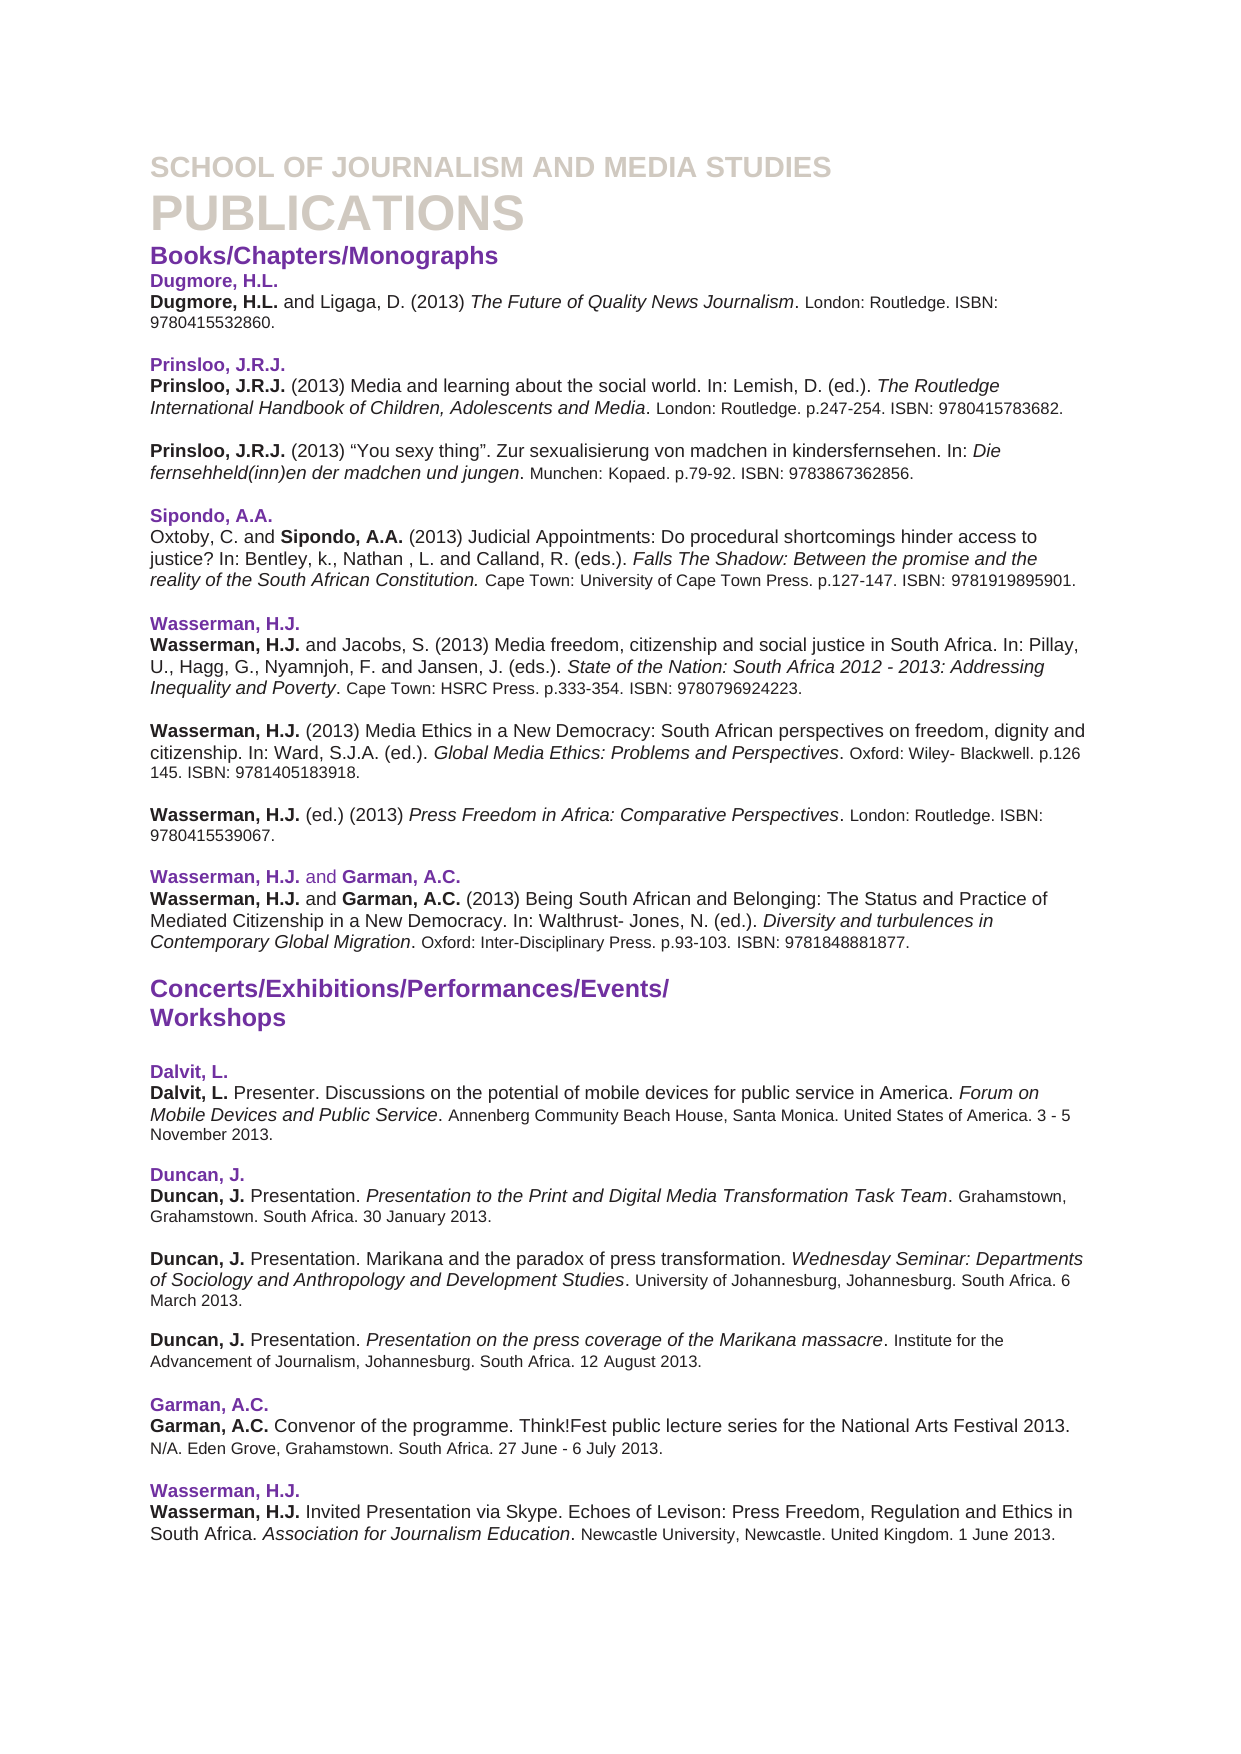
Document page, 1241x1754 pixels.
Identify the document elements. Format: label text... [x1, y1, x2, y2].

text Prinsloo, J.R.J. (2013) Media and learning about the social world. In: Lemish, D. (ed.). The Routledge International Handbook of Children, Adolescents and Media. London: Routledge. p.247-254. ISBN: 9780415783682. [150, 375, 1090, 418]
text Wasserman, H.J. [150, 1480, 1090, 1501]
text Wasserman, H.J. [150, 612, 1090, 634]
text Wasserman, H.J. and Garman, A.C. [150, 866, 1090, 888]
text Dugmore, H.L. [150, 270, 1090, 291]
text Wasserman, H.J. and Garman, A.C. (2013) Being South African and Belonging: The Status and Practice of Mediated Citizenship in a New Democracy. In: Walthrust- Jones, N. (ed.). Diversity and turbulences in Contemporary Global Migration. Oxford: Inter-Disciplinary Press. p.93-103. ISBN: 9781848881877. [150, 888, 1090, 953]
text Concerts/Exhibitions/Performances/Events/ [150, 974, 1090, 1003]
text Wasserman, H.J. (ed.) (2013) Press Freedom in Africa: Comparative Perspectives. London: Routledge. ISBN: 9780415539067. [150, 804, 1090, 845]
text Prinsloo, J.R.J. [150, 354, 1090, 375]
text Wasserman, H.J. Invited Presentation via Skype. Echoes of Levison: Press Freedom, Regulation and Ethics in South Africa. Association for Journalism Education. Newcastle University, Newcastle. United Kingdom. 1 June 2013. [150, 1501, 1090, 1544]
text Dalvit, L. [150, 1060, 1090, 1082]
text Duncan, J. Presentation. Marikana and the paradox of press transformation. Wednesday Seminar: Departments of Sociology and Anthropology and Development Studies. University of Johannesburg, Johannesburg. South Africa. 6 [150, 1247, 1090, 1290]
text Wasserman, H.J. (2013) Media Ethics in a New Democracy: South African perspectives on freedom, dignity and citizenship. In: Ward, S.J.A. (ed.). Global Media Ethics: Problems and Perspectives. Oxford: Wiley- Blackwell. p.126 145. ISBN: 9781405183918. [150, 720, 1090, 782]
text Garman, A.C. Convenor of the programme. Think!Fest public lecture series for the National Arts Festival 2013. N/A. Eden Grove, Grahamstown. South Africa. 27 June - 6 July 2013. [150, 1415, 1090, 1458]
text Dugmore, H.L. and Ligaga, D. (2013) The Future of Quality News Journalism. London: Routledge. ISBN: 9780415532860. [150, 291, 1090, 332]
text Books/Chapters/Monographs [150, 241, 1090, 270]
text March 2013. [150, 1290, 1090, 1309]
text Workshops [150, 1003, 1090, 1032]
text November 2013. [150, 1125, 1090, 1144]
text PUBLICATIONS [150, 183, 1090, 241]
text SCHOOL OF JOURNALISM AND MEDIA STUDIES [150, 150, 1090, 183]
text Sipondo, A.A. [150, 504, 1090, 526]
text Prinsloo, J.R.J. (2013) “You sexy thing”. Zur sexualisierung von madchen in kindersfernsehen. In: Die fernsehheld(inn)en der madchen und jungen. Munchen: Kopaed. p.79-92. ISBN: 9783867362856. [150, 440, 1090, 483]
text Mobile Devices and Public Service. Annenberg Community Beach House, Santa Monica. United States of America. 3 - 5 [150, 1103, 1090, 1125]
text Duncan, J. Presentation. Presentation to the Print and Digital Media Transformation Task Team. Grahamstown, Grahamstown. South Africa. 30 January 2013. [150, 1185, 1090, 1226]
text Duncan, J. [150, 1163, 1090, 1185]
text Wasserman, H.J. and Jacobs, S. (2013) Media freedom, citizenship and social justice in South Africa. In: Pillay, U., Hagg, G., Nyamnjoh, F. and Jansen, J. (eds.). State of the Nation: South Africa 2012 - 2013: Addressing Inequality and Poverty. Cape Town: HSRC Press. p.333-354. ISBN: 9780796924223. [150, 634, 1090, 699]
text Duncan, J. Presentation. Presentation on the press coverage of the Marikana massacre. Institute for the Advancement of Journalism, Johannesburg. South Africa. 12 August 2013. [150, 1329, 1090, 1372]
text Oxtoby, C. and Sipondo, A.A. (2013) Judicial Appointments: Do procedural shortcomings hinder access to justice? In: Bentley, k., Nathan , L. and Calland, R. (eds.). Falls The Shadow: Between the promise and the reality of the South African Constitution. Cape Town: University of Cape Town Press. p.127-147. ISBN: 9781919895901. [150, 526, 1090, 591]
text Garman, A.C. [150, 1393, 1090, 1415]
text Dalvit, L. Presenter. Discussions on the potential of mobile devices for public service in America. Forum on [150, 1082, 1090, 1103]
